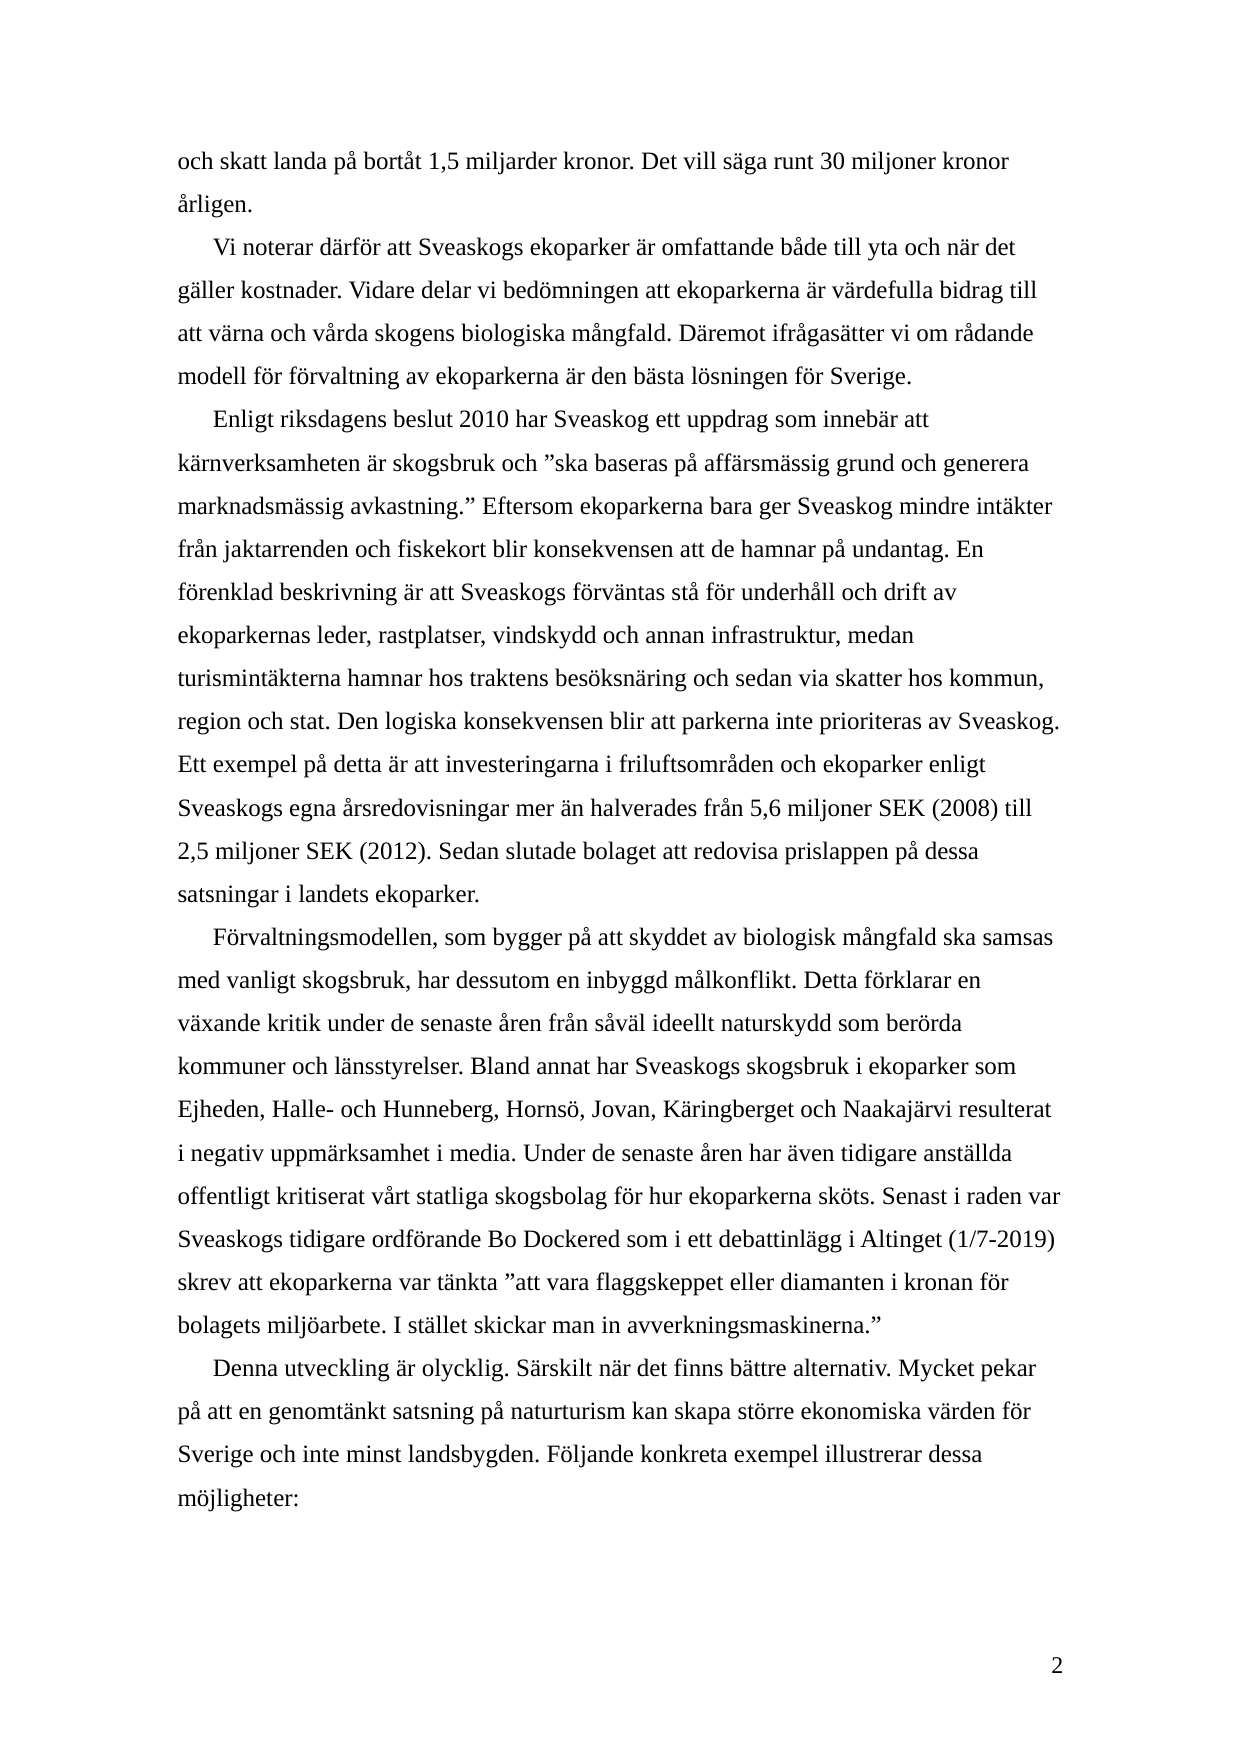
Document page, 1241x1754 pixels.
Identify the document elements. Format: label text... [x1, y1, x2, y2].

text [177, 146, 1063, 218]
text Denna utveckling är olycklig. Särskilt när det finns bättre alternativ. Mycket pekar på att en genomtänkt satsning på naturturism kan skapa större ekonomiska värden för Sverige och inte minst landsbygden. Följande konkreta exempel illustrerar dessa möjligheter: [177, 1353, 1063, 1511]
text Förvaltningsmodellen, som bygger på att skyddet av biologisk mångfald ska samsas med vanligt skogsbruk, har dessutom en inbyggd målkonflikt. Detta förklarar en växande kritik under de senaste åren från såväl ideellt naturskydd som berörda kommuner och länsstyrelser. Bland annat har Sveaskogs skogsbruk i ekoparker som Ejheden, Halle- och Hunneberg, Hornsö, Jovan, Käringberget och Naakajärvi resulterat i negativ uppmärksamhet i media. Under de senaste åren har även tidigare anställda offentligt kritiserat vårt statliga skogsbolag för hur ekoparkerna sköts. Senast i raden var Sveaskogs tidigare ordförande Bo Dockered som i ett debattinlägg i Altinget (1/7-2019) skrev att ekoparkerna var tänkta ”att vara flaggskeppet eller diamanten i kronan för bolagets miljöarbete. I stället skickar man in avverkningsmaskinerna.” [177, 922, 1063, 1339]
text Vi noterar därför att Sveaskogs ekoparker är omfattande både till yta och när det gäller kostnader. Vidare delar vi bedömningen att ekoparkerna är värdefulla bidrag till att värna och vårda skogens biologiska mångfald. Däremot ifrågasätter vi om rådande modell för förvaltning av ekoparkerna är den bästa lösningen för Sverige. [177, 232, 1063, 390]
text Enligt riksdagens beslut 2010 har Sveaskog ett uppdrag som innebär att kärnverksamheten är skogsbruk och ”ska baseras på affärsmässig grund och generera marknadsmässig avkastning.” Eftersom ekoparkerna bara ger Sveaskog mindre intäkter från jaktarrenden och fiskekort blir konsekvensen att de hamnar på undantag. En förenklad beskrivning är att Sveaskogs förväntas stå för underhåll och drift av ekoparkernas leder, rastplatser, vindskydd och annan infrastruktur, medan turismintäkterna hamnar hos traktens besöksnäring och sedan via skatter hos kommun, region och stat. Den logiska konsekvensen blir att parkerna inte prioriteras av Sveaskog. Ett exempel på detta är att investeringarna i friluftsområden och ekoparker enligt Sveaskogs egna årsredovisningar mer än halverades från 5,6 miljoner SEK (2008) till 2,5 miljoner SEK (2012). Sedan slutade bolaget att redovisa prislappen på dessa satsningar i landets ekoparker. [177, 404, 1063, 908]
